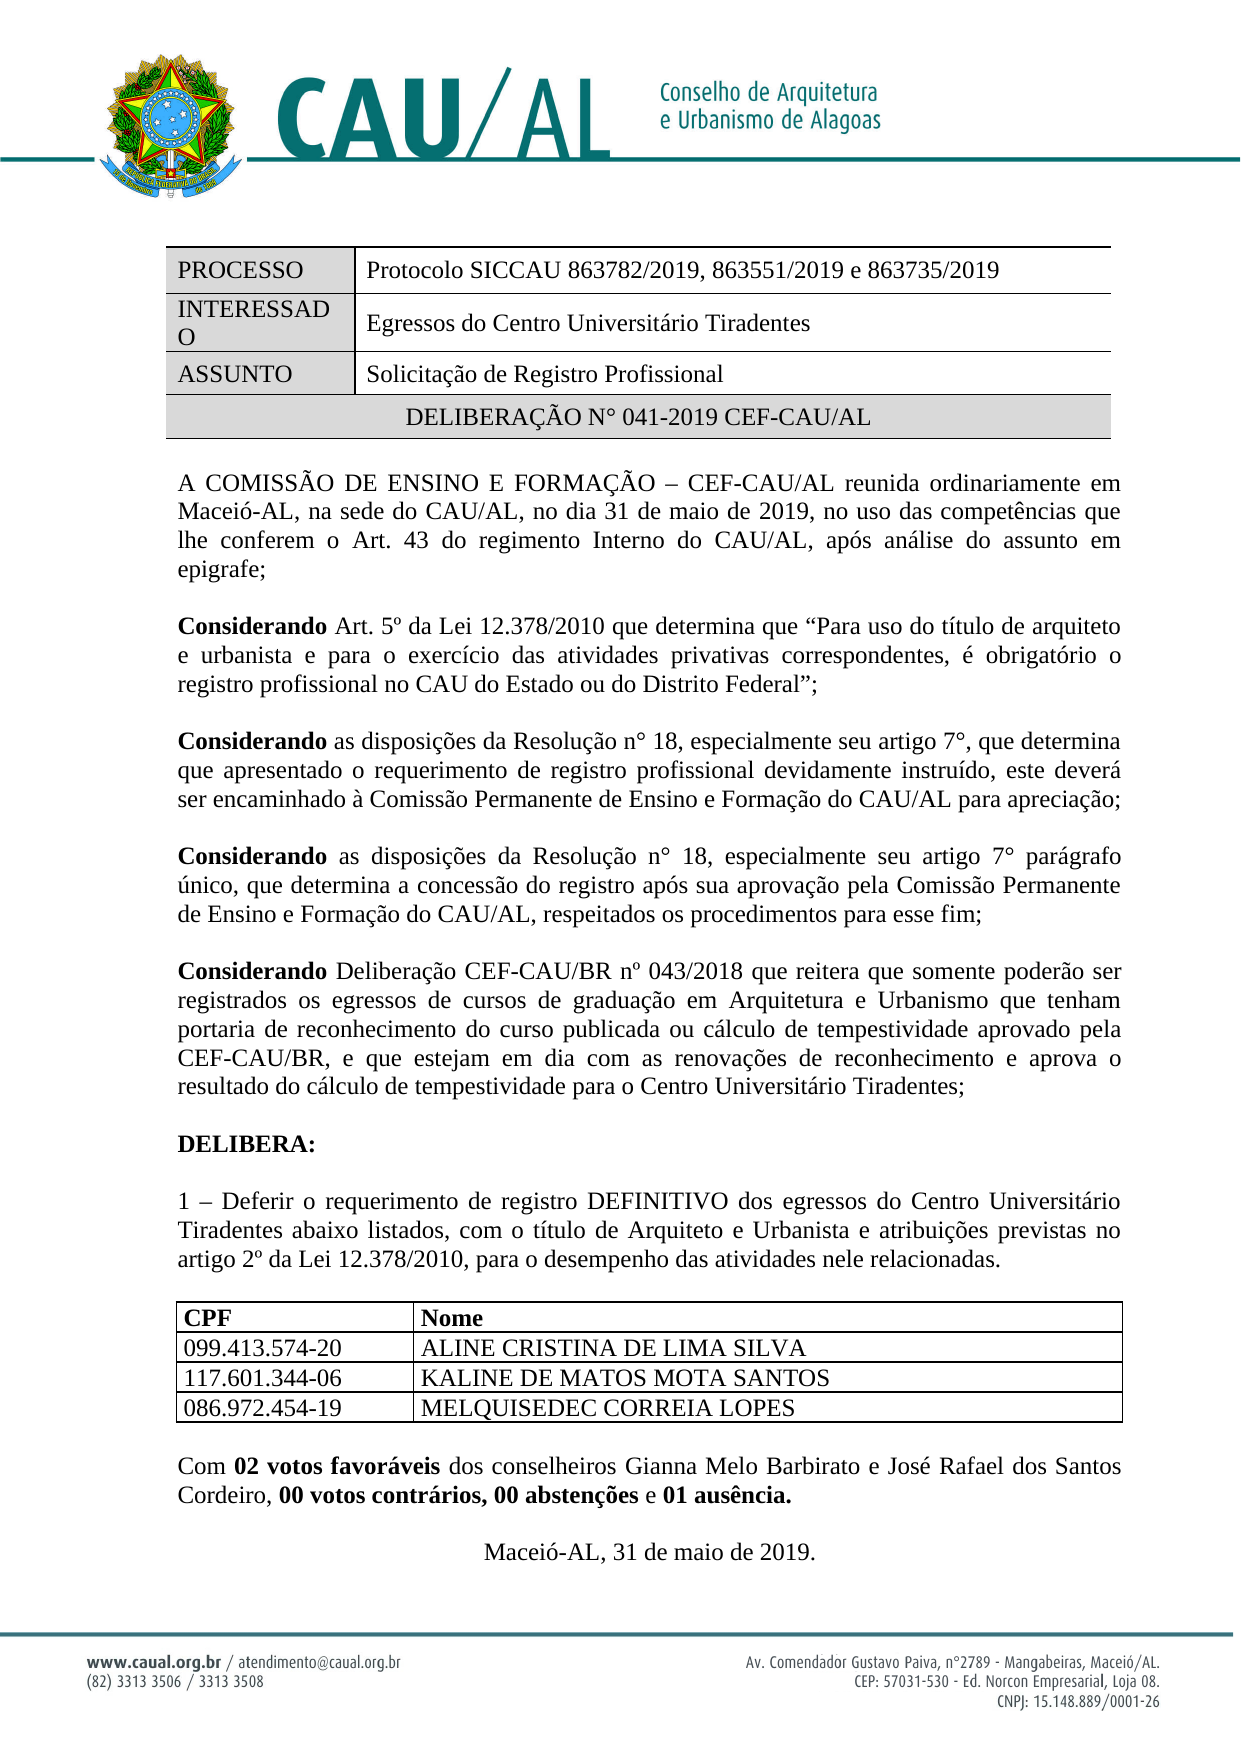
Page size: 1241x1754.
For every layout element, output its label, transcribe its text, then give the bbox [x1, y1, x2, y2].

table_header Protocolo SICCAU 863782/2019, 863551/2019 e 863735/2019 [356, 248, 1111, 293]
text DELIBERA: [177, 1129, 1122, 1158]
text Maceió-AL, 31 de maio de 2019. [177, 1537, 1122, 1566]
table_cell 099.413.574-20 [177, 1333, 413, 1361]
table_cell KALINE DE MATOS MOTA SANTOS [414, 1363, 1122, 1391]
table_cell ALINE CRISTINA DE LIMA SILVA [414, 1333, 1122, 1361]
table_cell Egressos do Centro Universitário Tiradentes [356, 294, 1111, 351]
table_cell DELIBERAÇÃO N° 041-2019 CEF-CAU/AL [166, 395, 1111, 438]
table_cell MELQUISEDEC CORREIA LOPES [414, 1393, 1122, 1421]
text 1 – Deferir o requerimento de registro DEFINITIVO dos egressos do Centro Universitário Tiradentes abaixo listados, com o título de Arquiteto e Urbanista e atribuições previstas no artigo 2º da Lei 12.378/2010, para o desempenho das atividades nele relacionadas. [177, 1186, 1122, 1273]
text Considerando as disposições da Resolução n° 18, especialmente seu artigo 7°, que determina que apresentado o requerimento de registro profissional devidamente instruído, este deverá ser encaminhado à Comissão Permanente de Ensino e Formação do CAU/AL para apreciação; [177, 726, 1122, 813]
table_header Nome [414, 1303, 1122, 1331]
text Considerando Deliberação CEF-CAU/BR nº 043/2018 que reitera que somente poderão ser registrados os egressos de cursos de graduação em Arquitetura e Urbanismo que tenham portaria de reconhecimento do curso publicada ou cálculo de tempestividade aprovado pela CEF-CAU/BR, e que estejam em dia com as renovações de reconhecimento e aprova o resultado do cálculo de tempestividade para o Centro Universitário Tiradentes; [177, 956, 1122, 1100]
text Com 02 votos favoráveis dos conselheiros Gianna Melo Barbirato e José Rafael dos Santos Cordeiro, 00 votos contrários, 00 abstenções e 01 ausência. [177, 1451, 1122, 1509]
text A COMISSÃO DE ENSINO E FORMAÇÃO – CEF-CAU/AL reunida ordinariamente em Maceió-AL, na sede do CAU/AL, no dia 31 de maio de 2019, no uso das competências que lhe conferem o Art. 43 do regimento Interno do CAU/AL, após análise do assunto em epigrafe; [177, 468, 1122, 583]
text Considerando as disposições da Resolução n° 18, especialmente seu artigo 7° parágrafo único, que determina a concessão do registro após sua aprovação pela Comissão Permanente de Ensino e Formação do CAU/AL, respeitados os procedimentos para esse fim; [177, 841, 1122, 928]
text Considerando Art. 5º da Lei 12.378/2010 que determina que “Para uso do título de arquiteto e urbanista e para o exercício das atividades privativas correspondentes, é obrigatório o registro profissional no CAU do Estado ou do Distrito Federal”; [177, 611, 1122, 698]
picture [0, 50, 1241, 202]
table_cell ASSUNTO [166, 352, 354, 394]
table_cell 117.601.344-06 [177, 1363, 413, 1391]
table_cell 086.972.454-19 [177, 1393, 413, 1421]
table_cell Solicitação de Registro Profissional [356, 352, 1111, 394]
table_cell INTERESSADO [166, 294, 354, 351]
picture [0, 1632, 1234, 1711]
table_header CPF [177, 1303, 413, 1331]
table_header PROCESSO [166, 248, 354, 293]
